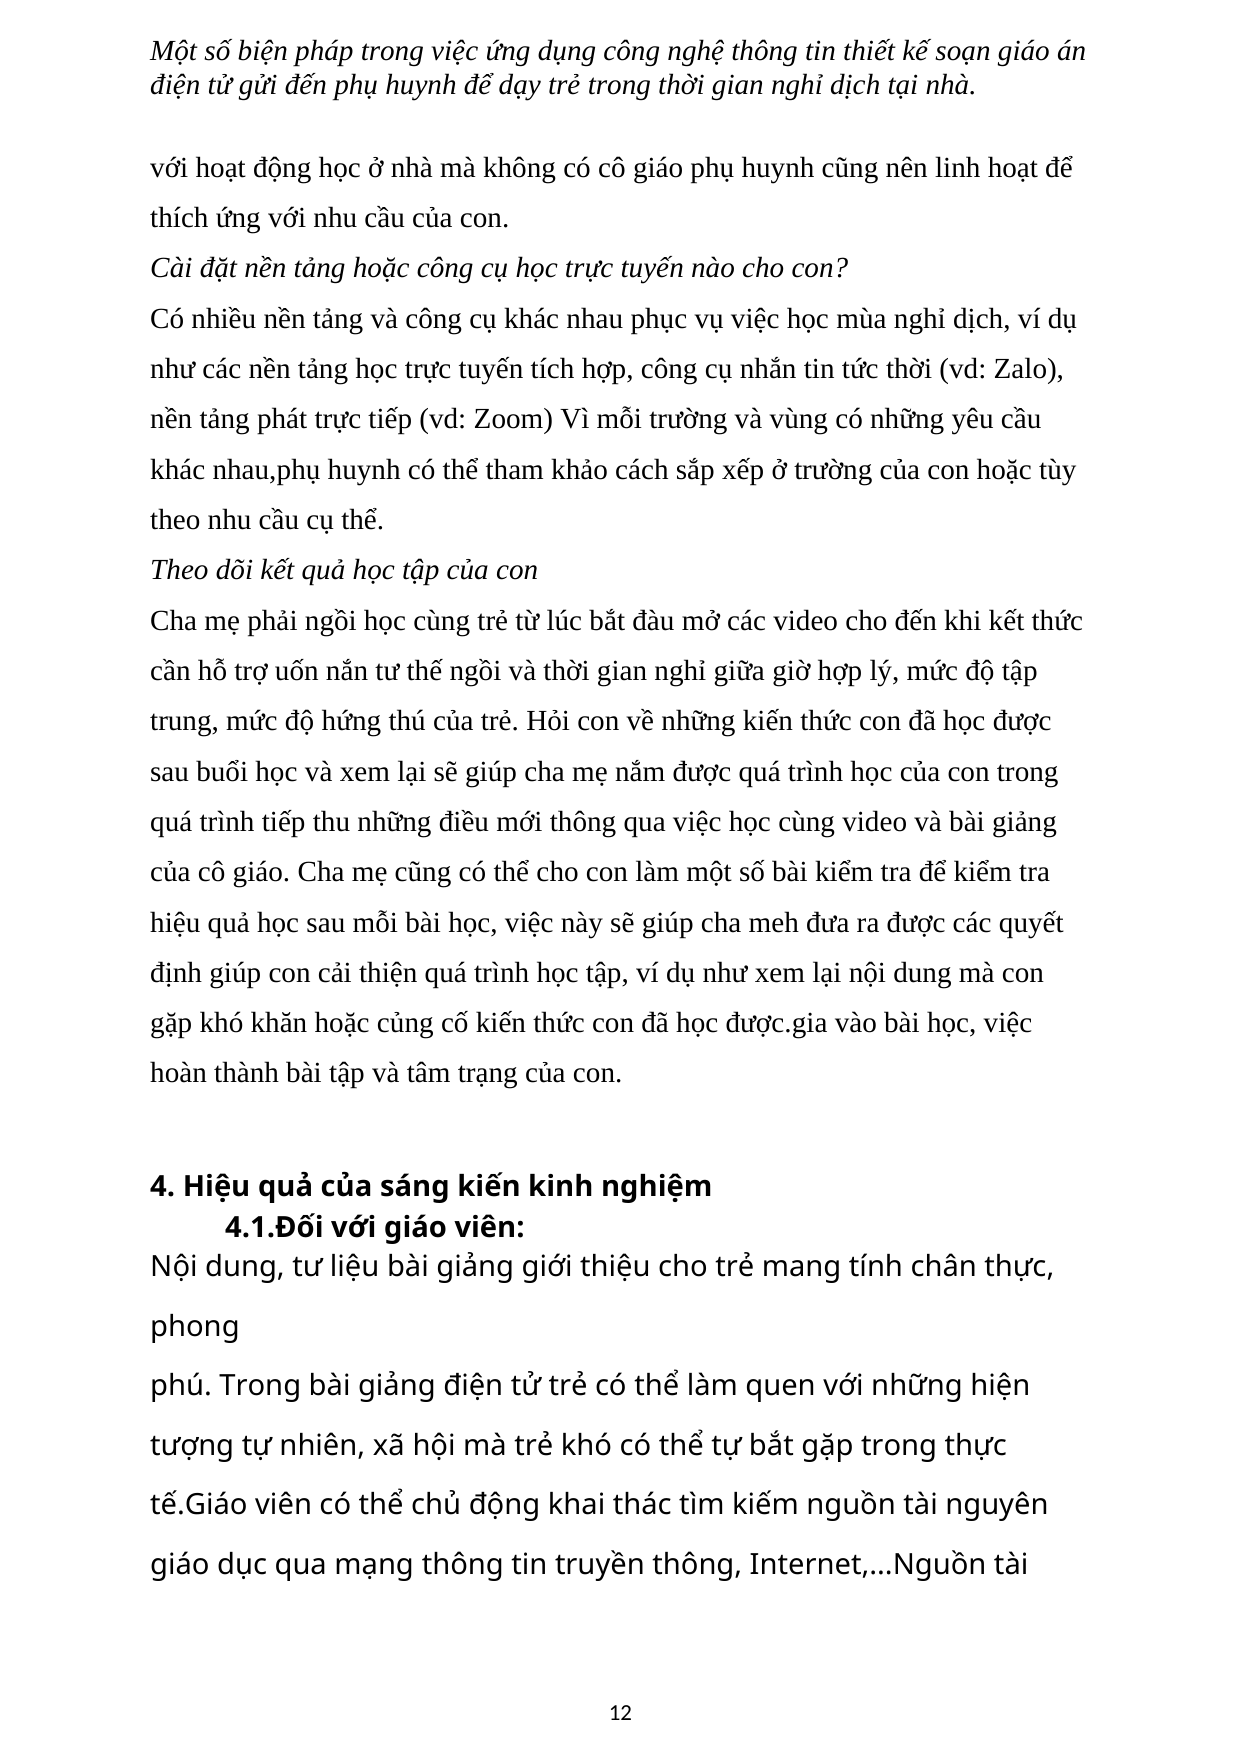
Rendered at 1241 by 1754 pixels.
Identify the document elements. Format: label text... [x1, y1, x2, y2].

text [150, 150, 1090, 234]
text Cài đặt nền tảng hoặc công cụ học trực tuyến nào cho con? [150, 251, 1090, 284]
text Có nhiều nền tảng và công cụ khác nhau phục vụ việc học mùa nghỉ dịch, ví dụ như các nền tảng học trực tuyến tích hợp, công cụ nhắn tin tức thời (vd: Zalo), nền tảng phát trực tiếp (vd: Zoom) Vì mỗi trường và vùng có những yêu cầu khác nhau,phụ huynh có thể tham khảo cách sắp xếp ở trường của con hoặc tùy theo nhu cầu cụ thể. [150, 301, 1090, 536]
text 4.1.Đối với giáo viên: [150, 1205, 1090, 1246]
text Cha mẹ phải ngồi học cùng trẻ từ lúc bắt đàu mở các video cho đến khi kết thức cần hỗ trợ uốn nắn tư thế ngồi và thời gian nghỉ giữa giờ hợp lý, mức độ tập trung, mức độ hứng thú của trẻ. Hỏi con về những kiến thức con đã học được sau buổi học và xem lại sẽ giúp cha mẹ nắm được quá trình học của con trong quá trình tiếp thu những điều mới thông qua việc học cùng video và bài giảng của cô giáo. Cha mẹ cũng có thể cho con làm một số bài kiểm tra để kiểm tra hiệu quả học sau mỗi bài học, việc này sẽ giúp cha meh đưa ra được các quyết định giúp con cải thiện quá trình học tập, ví dụ như xem lại nội dung mà con gặp khó khăn hoặc củng cố kiến thức con đã học được.gia vào bài học, việc hoàn thành bài tập và tâm trạng của con. [150, 603, 1090, 1089]
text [150, 1246, 1090, 1583]
text 4. Hiệu quả của sáng kiến kinh nghiệm [150, 1165, 1090, 1205]
text Theo dõi kết quả học tập của con [150, 552, 1090, 586]
